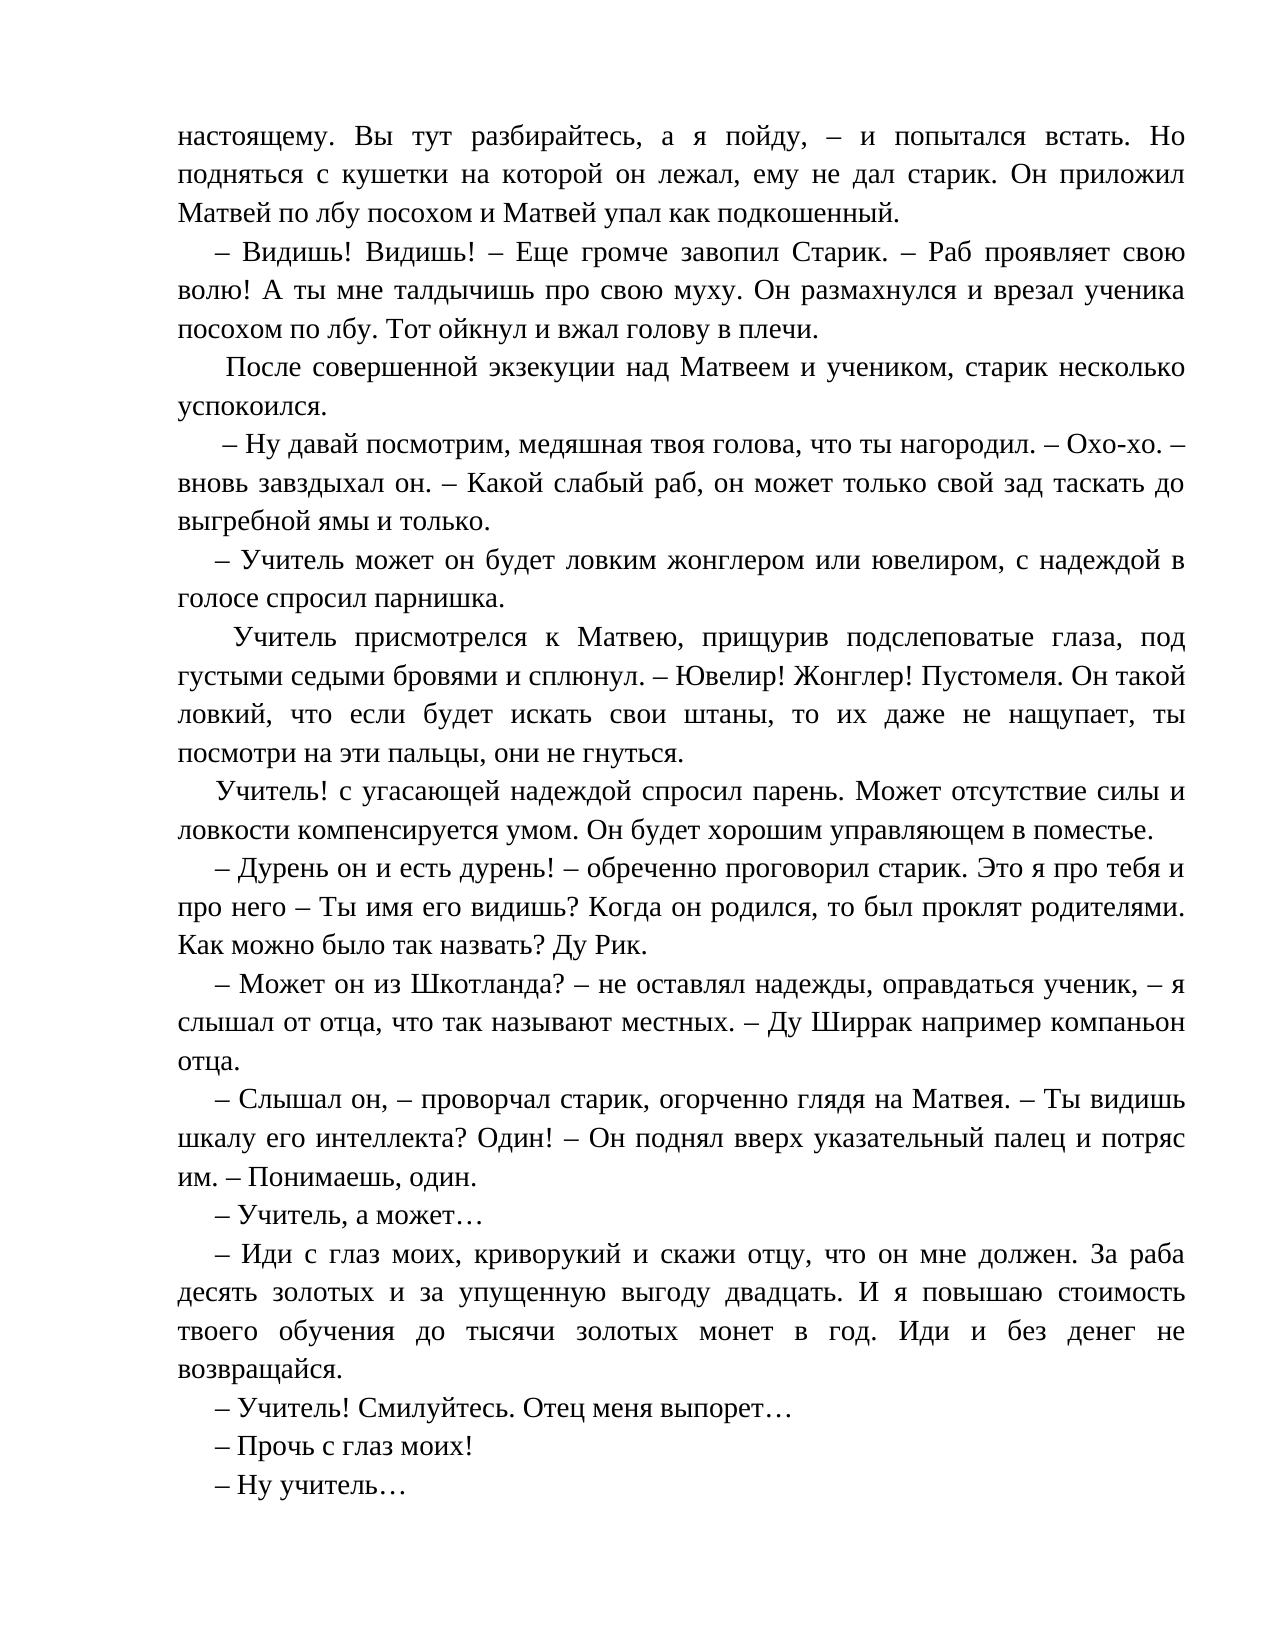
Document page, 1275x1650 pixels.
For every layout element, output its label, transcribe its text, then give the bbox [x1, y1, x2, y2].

text – Учитель! Смилуйтесь. Отец меня выпорет… [177, 1390, 1186, 1423]
text – Слышал он, – проворчал старик, огорченно глядя на Матвея. – Ты видишь шкалу его интеллекта? Один! – Он поднял вверх указательный палец и потряс им. – Понимаешь, один. [177, 1082, 1186, 1192]
text – Ну учитель… [177, 1467, 1186, 1501]
text Учитель присмотрелся к Матвею, прищурив подслеповатые глаза, под густыми седыми бровями и сплюнул. – Ювелир! Жонглер! Пустомеля. Он такой ловкий, что если будет искать свои штаны, то их даже не нащупает, ты посмотри на эти пальцы, они не гнуться. [177, 619, 1186, 768]
text – Ну давай посмотрим, медяшная твоя голова, что ты нагородил. – Охо-хо. – вновь завздыхал он. – Какой слабый раб, он может только свой зад таскать до выгребной ямы и только. [177, 426, 1186, 537]
text – Учитель может он будет ловким жонглером или ювелиром, с надеждой в голосе спросил парнишка. [177, 542, 1186, 614]
text – Может он из Шкотланда? – не оставлял надежды, оправдаться ученик, – я слышал от отца, что так называют местных. – Ду Ширрак например компаньон отца. [177, 966, 1186, 1077]
text – Видишь! Видишь! – Еще громче завопил Старик. – Раб проявляет свою волю! А ты мне талдычишь про свою муху. Он размахнулся и врезал ученика посохом по лбу. Тот ойкнул и вжал голову в плечи. [177, 234, 1186, 344]
text – Учитель, а может… [177, 1197, 1186, 1231]
text После совершенной экзекуции над Матвеем и учеником, старик несколько успокоился. [177, 349, 1186, 421]
text – Дурень он и есть дурень! – обреченно проговорил старик. Это я про тебя и про него – Ты имя его видишь? Когда он родился, то был проклят родителями. Как можно было так назвать? Ду Рик. [177, 850, 1186, 961]
text – Иди с глаз моих, криворукий и скажи отцу, что он мне должен. За раба десять золотых и за упущенную выгоду двадцать. И я повышаю стоимость твоего обучения до тысячи золотых монет в год. Иди и без денег не возвращайся. [177, 1236, 1186, 1385]
text – Прочь с глаз моих! [177, 1428, 1186, 1462]
text Учитель! с угасающей надеждой спросил парень. Может отсутствие силы и ловкости компенсируется умом. Он будет хорошим управляющем в поместье. [177, 773, 1186, 845]
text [177, 118, 1186, 229]
